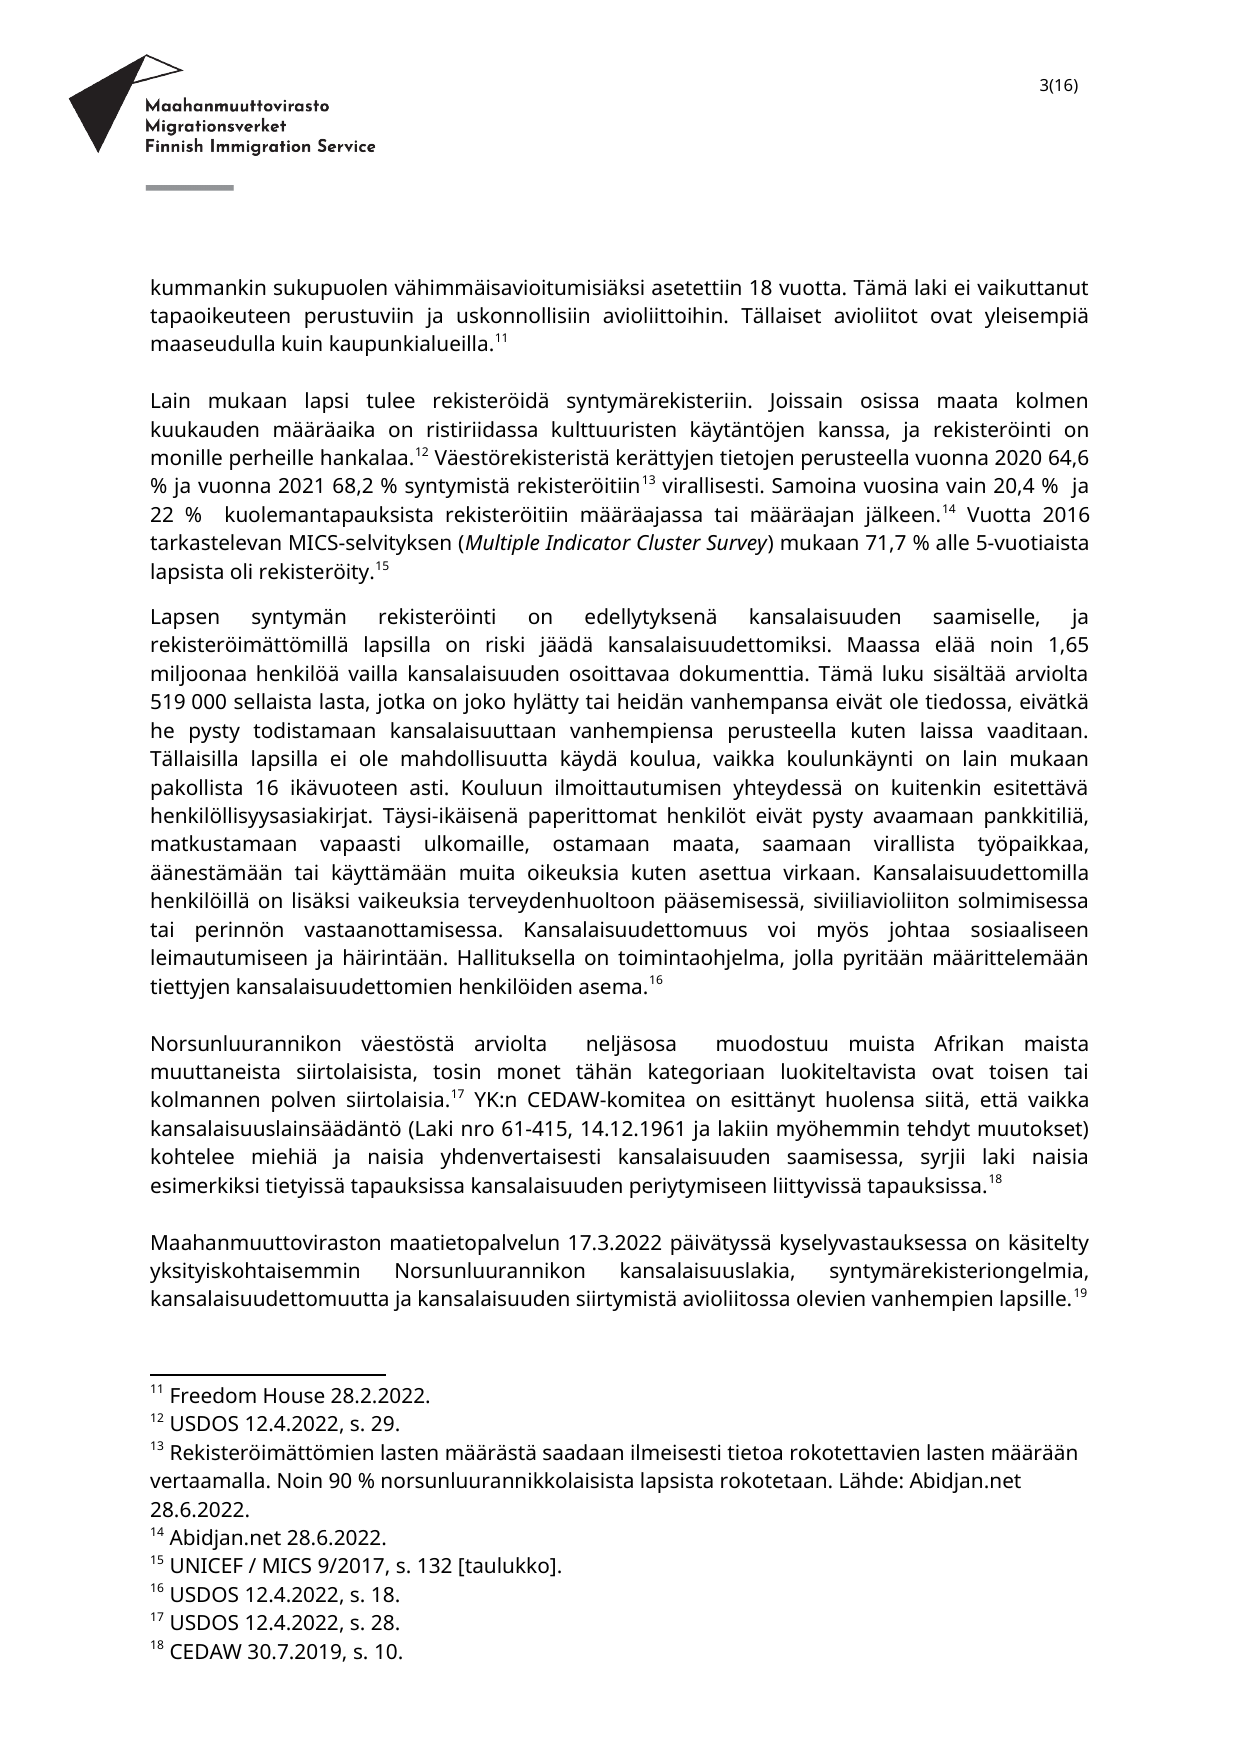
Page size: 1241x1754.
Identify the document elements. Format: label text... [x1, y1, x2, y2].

picture [68, 54, 376, 191]
text Lain mukaan lapsi tulee rekisteröidä syntymärekisteriin. Joissain osissa maata kolmen kuukauden määräaika on ristiriidassa kulttuuristen käytäntöjen kanssa, ja rekisteröinti on monille perheille hankalaa. Väestörekisteristä kerättyjen tietojen perusteella vuonna 2020 64,6 % ja vuonna 2021 68,2 % syntymistä rekisteröitiin virallisesti. Samoina vuosina vain 20,4 % ja 22 % kuolemantapauksista rekisteröitiin määräajassa tai määräajan jälkeen. Vuotta 2016 tarkastelevan MICS-selvityksen (Multiple Indicator Cluster Survey) mukaan 71,7 % alle 5-vuotiaista lapsista oli rekisteröity. [150, 500, 1090, 585]
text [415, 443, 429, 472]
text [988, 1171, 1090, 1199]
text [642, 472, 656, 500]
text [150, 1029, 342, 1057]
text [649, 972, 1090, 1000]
text Maahanmuuttoviraston maatietopalvelun 17.3.2022 päivätyssä kyselyvastauksessa on käsitelty yksityiskohtaisemmin Norsunluurannikon kansalaisuuslakia, syntymärekisteriongelmia, kansalaisuudettomuutta ja kansalaisuuden siirtymistä avioliitossa olevien vanhempien lapsille. [150, 1228, 1090, 1313]
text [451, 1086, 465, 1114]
